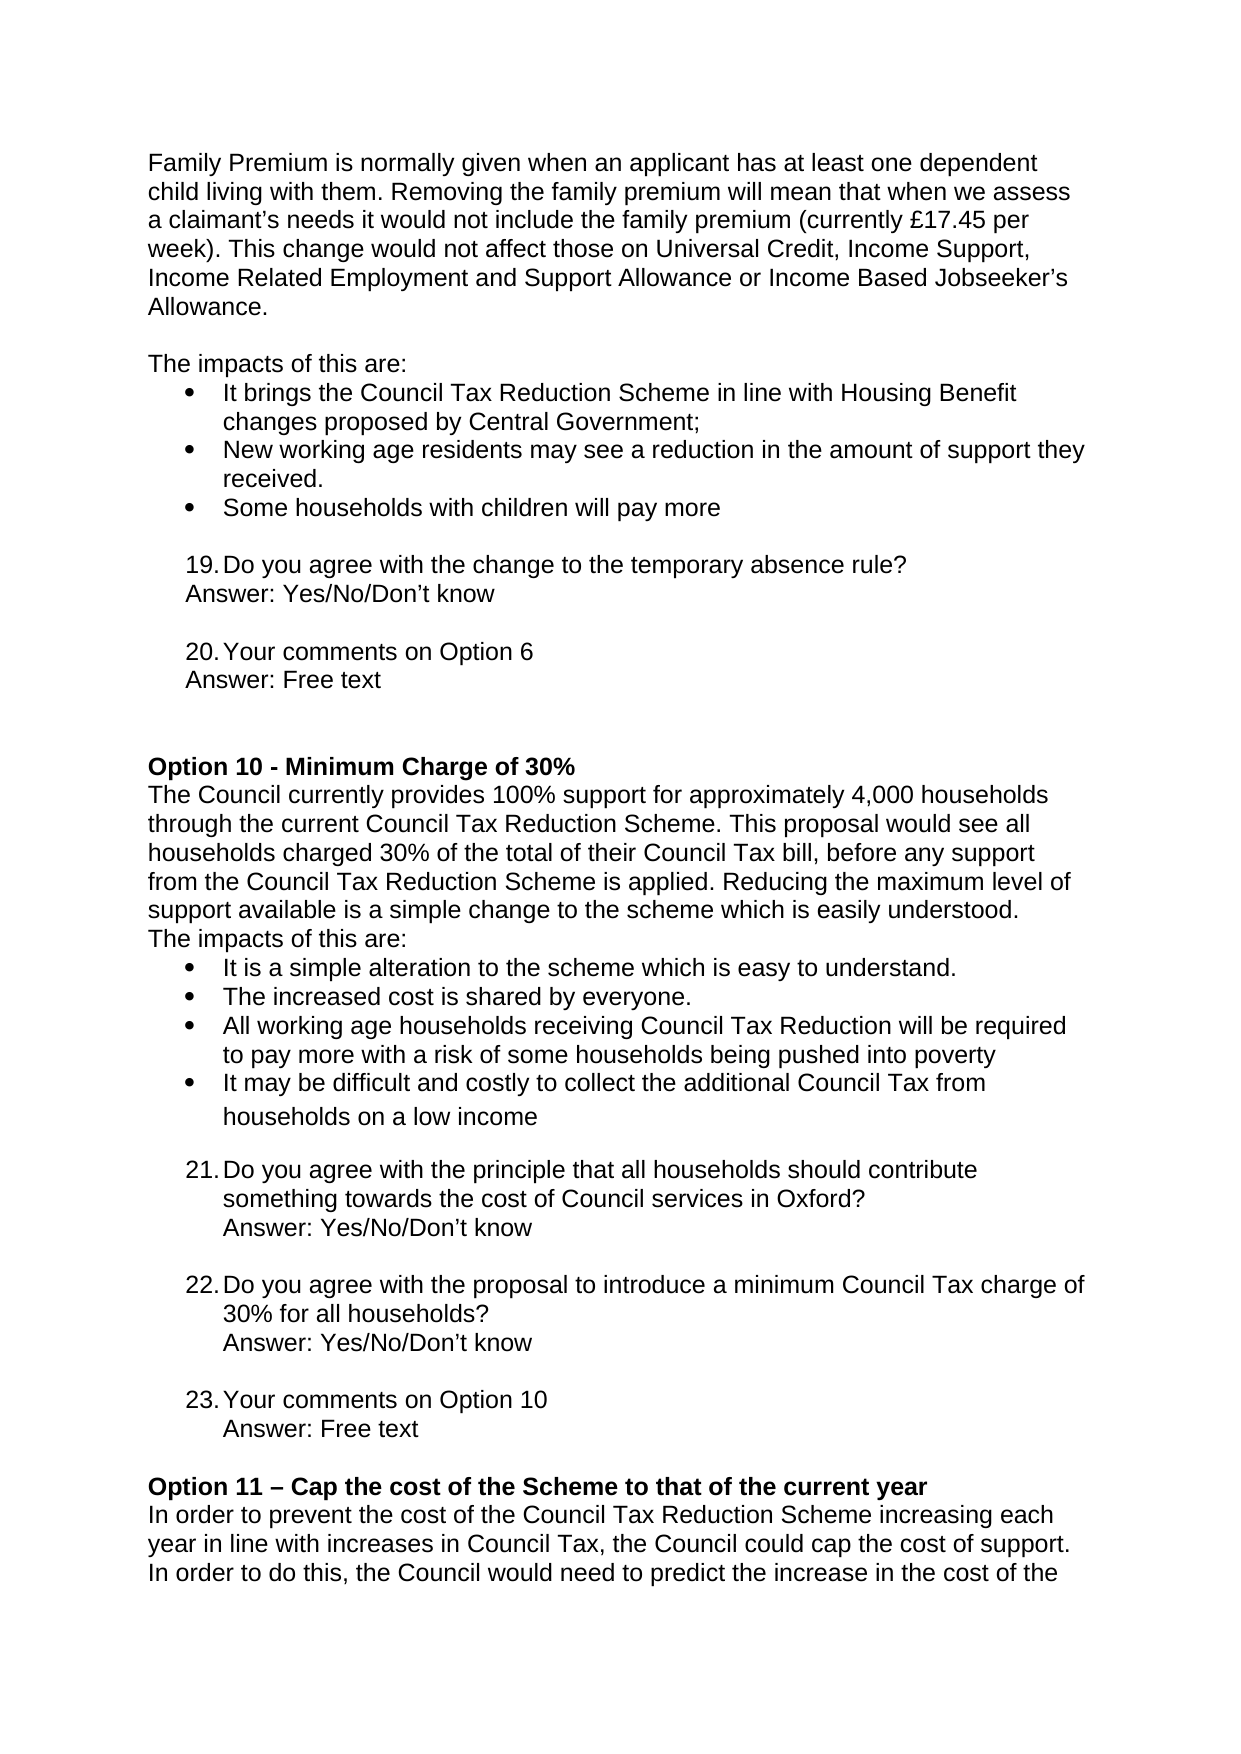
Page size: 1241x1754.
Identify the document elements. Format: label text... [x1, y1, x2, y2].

list Some households with children will pay more [185, 493, 1092, 522]
list It may be difficult and costly to collect the additional Council Tax from households on a low income [185, 1068, 1092, 1130]
text Answer: Free text [148, 666, 1092, 694]
text Answer: Yes/No/Don’t know [148, 579, 1092, 608]
list It is a simple alteration to the scheme which is easy to understand. [185, 953, 1092, 982]
list It brings the Council Tax Reduction Scheme in line with Housing Benefit changes proposed by Central Government; [185, 378, 1092, 435]
text Answer: Free text [223, 1414, 1092, 1443]
text The impacts of this are: [148, 924, 1092, 953]
list Your comments on Option 6 [185, 637, 1092, 666]
list Do you agree with the principle that all households should contribute something towards the cost of Council services in Oxford? [185, 1155, 1092, 1213]
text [148, 148, 1092, 320]
text Option 11 – Cap the cost of the Scheme to that of the current year [148, 1472, 1092, 1500]
list Do you agree with the change to the temporary absence rule? [185, 551, 1092, 579]
text Answer: Yes/No/Don’t know [223, 1213, 1092, 1242]
list Your comments on Option 10 [185, 1385, 1092, 1414]
text The Council currently provides 100% support for approximately 4,000 households through the current Council Tax Reduction Scheme. This proposal would see all households charged 30% of the total of their Council Tax bill, before any support from the Council Tax Reduction Scheme is applied. Reducing the maximum level of support available is a simple change to the scheme which is easily understood. [148, 781, 1092, 924]
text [148, 1500, 1092, 1587]
list New working age residents may see a reduction in the amount of support they received. [185, 435, 1092, 493]
text The impacts of this are: [148, 349, 1092, 378]
text Option 10 - Minimum Charge of 30% [148, 752, 1092, 781]
list All working age households receiving Council Tax Reduction will be required to pay more with a risk of some households being pushed into poverty [185, 1011, 1092, 1068]
text Answer: Yes/No/Don’t know [223, 1328, 1092, 1357]
list Do you agree with the proposal to introduce a minimum Council Tax charge of 30% for all households? [185, 1270, 1092, 1328]
list The increased cost is shared by everyone. [185, 982, 1092, 1011]
